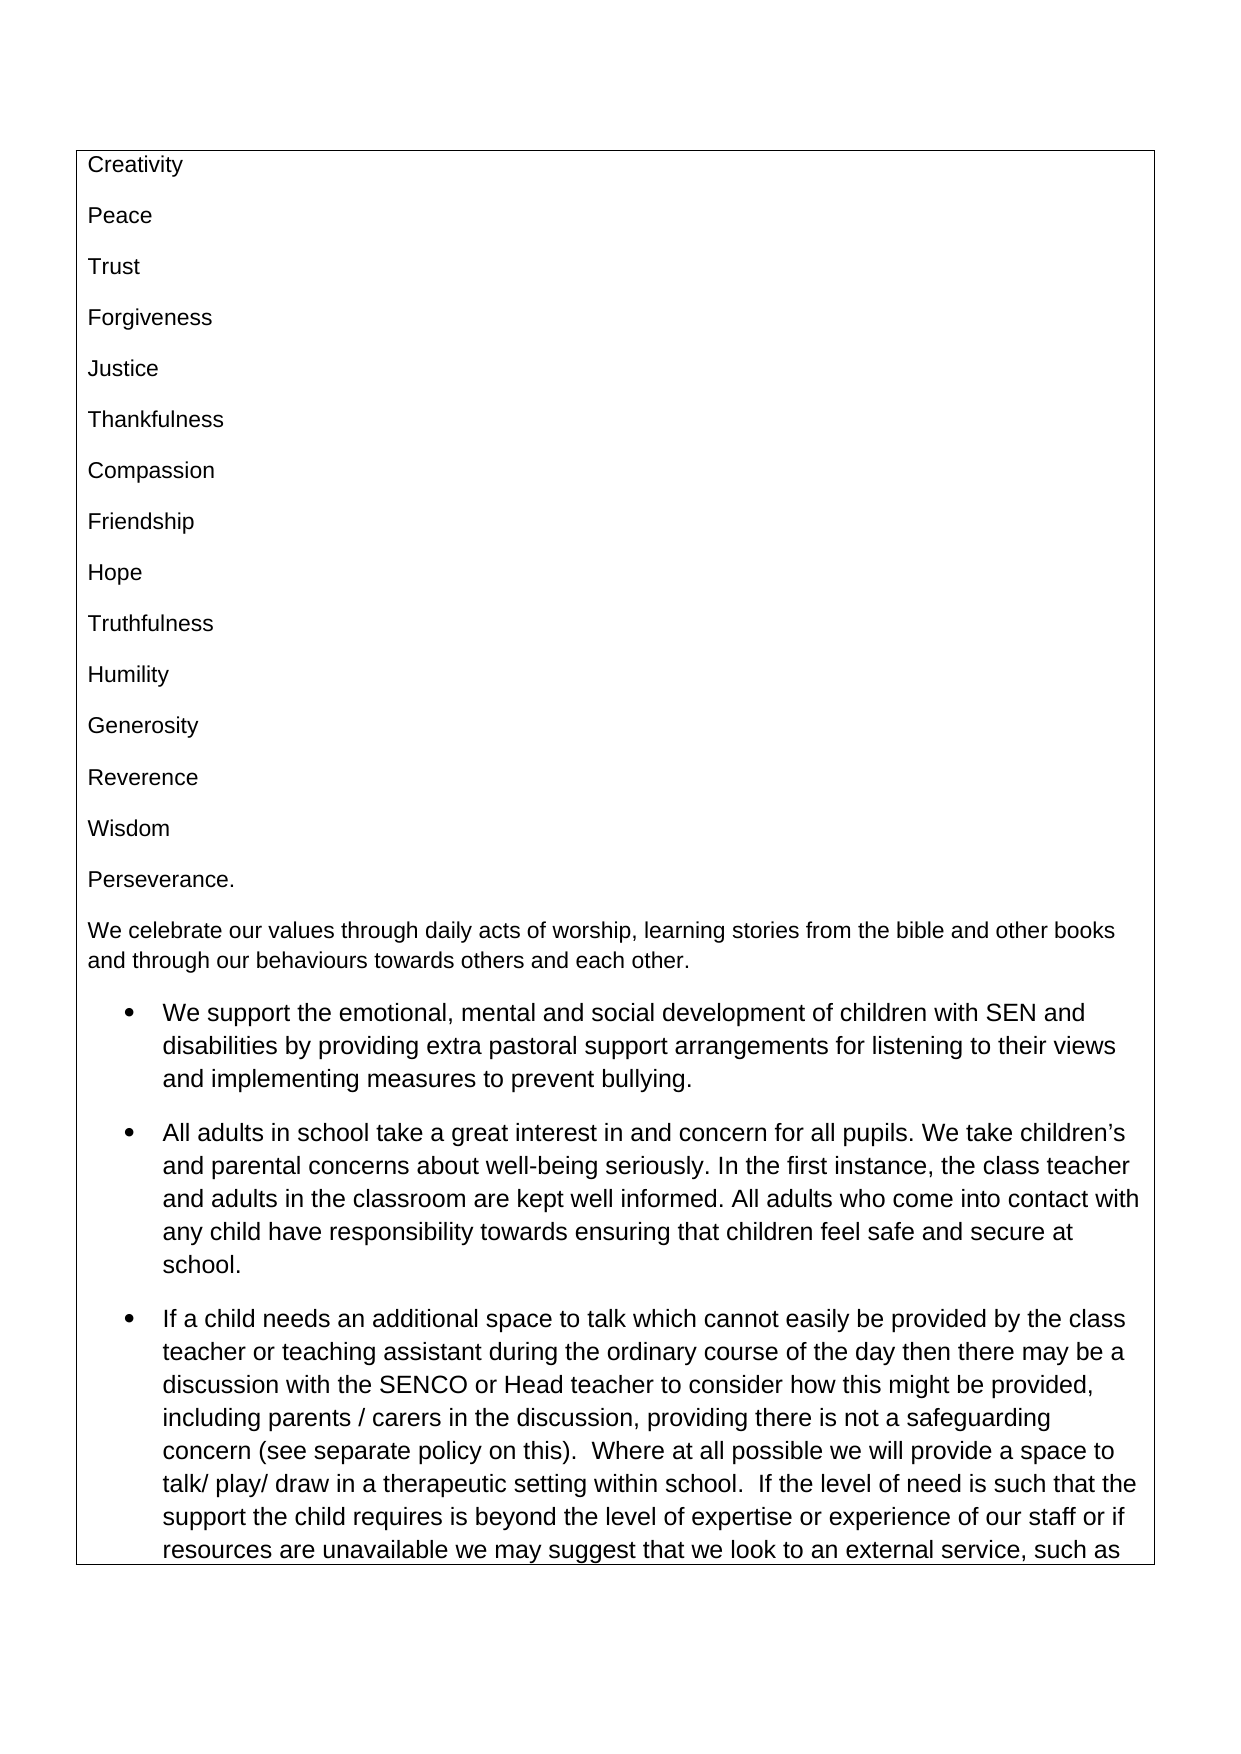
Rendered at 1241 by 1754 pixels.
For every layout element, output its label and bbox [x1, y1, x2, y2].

table_cell [77, 151, 1154, 1564]
